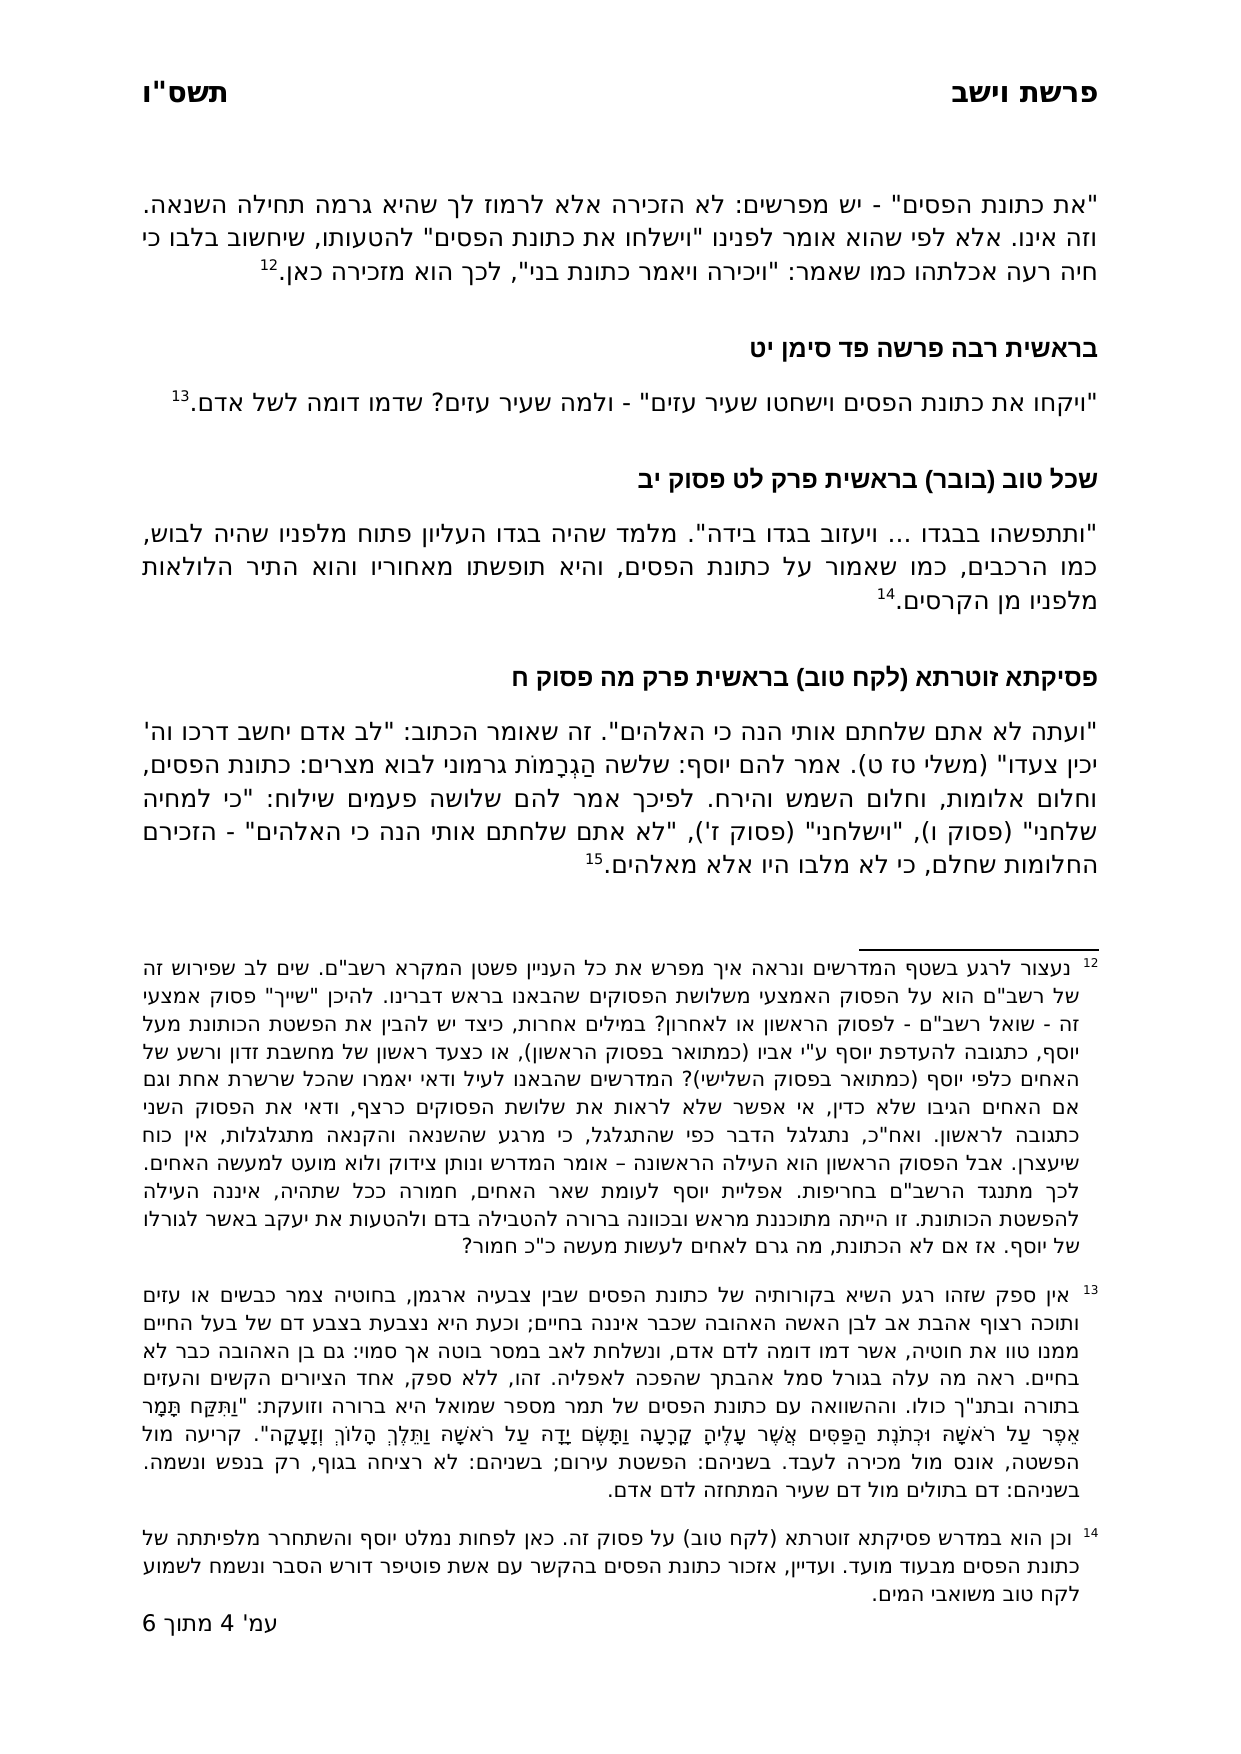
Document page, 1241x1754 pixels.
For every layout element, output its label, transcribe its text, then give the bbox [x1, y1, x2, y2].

text בראשית רבה פרשה פד סימן יט [142, 332, 1098, 363]
text פסיקתא זוטרתא (לקח טוב) בראשית פרק מה פסוק ח [142, 661, 1098, 692]
text "ועתה לא אתם שלחתם אותי הנה כי האלהים". זה שאומר הכתוב: "לב אדם יחשב דרכו וה' יכין צעדו" (משלי טז ט). אמר להם יוסף: שלשה הַגְרָמוֹת גרמוני לבוא מצרים: כתונת הפסים, וחלום אלומות, וחלום השמש והירח. לפיכך אמר להם שלושה פעמים שילוח: "כי למחיה שלחני" (פסוק ו), "וישלחני" (פסוק ז'), "לא אתם שלחתם אותי הנה כי האלהים" - הזכירם החלומות שחלם, כי לא מלבו היו אלא מאלהים. [142, 713, 1098, 879]
text שכל טוב (בובר) בראשית פרק לט פסוק יב [142, 463, 1098, 494]
text "ותתפשהו בבגדו ... ויעזוב בגדו בידה". מלמד שהיה בגדו העליון פתוח מלפניו שהיה לבוש, כמו הרכבים, כמו שאמור על כתונת הפסים, והיא תופשתו מאחוריו והוא התיר הלולאות מלפניו מן הקרסים. [142, 515, 1098, 615]
text "את כתונת הפסים" - יש מפרשים: לא הזכירה אלא לרמוז לך שהיא גרמה תחילה השנאה. וזה אינו. אלא לפי שהוא אומר לפנינו "וישלחו את כתונת הפסים" להטעותו, שיחשוב בלבו כי חיה רעה אכלתהו כמו שאמר: "ויכירה ויאמר כתונת בני", לכך הוא מזכירה כאן. [142, 186, 1098, 286]
text "ויקחו את כתונת הפסים וישחטו שעיר עזים" - ולמה שעיר עזים? שדמו דומה לשל אדם. [142, 384, 1098, 417]
